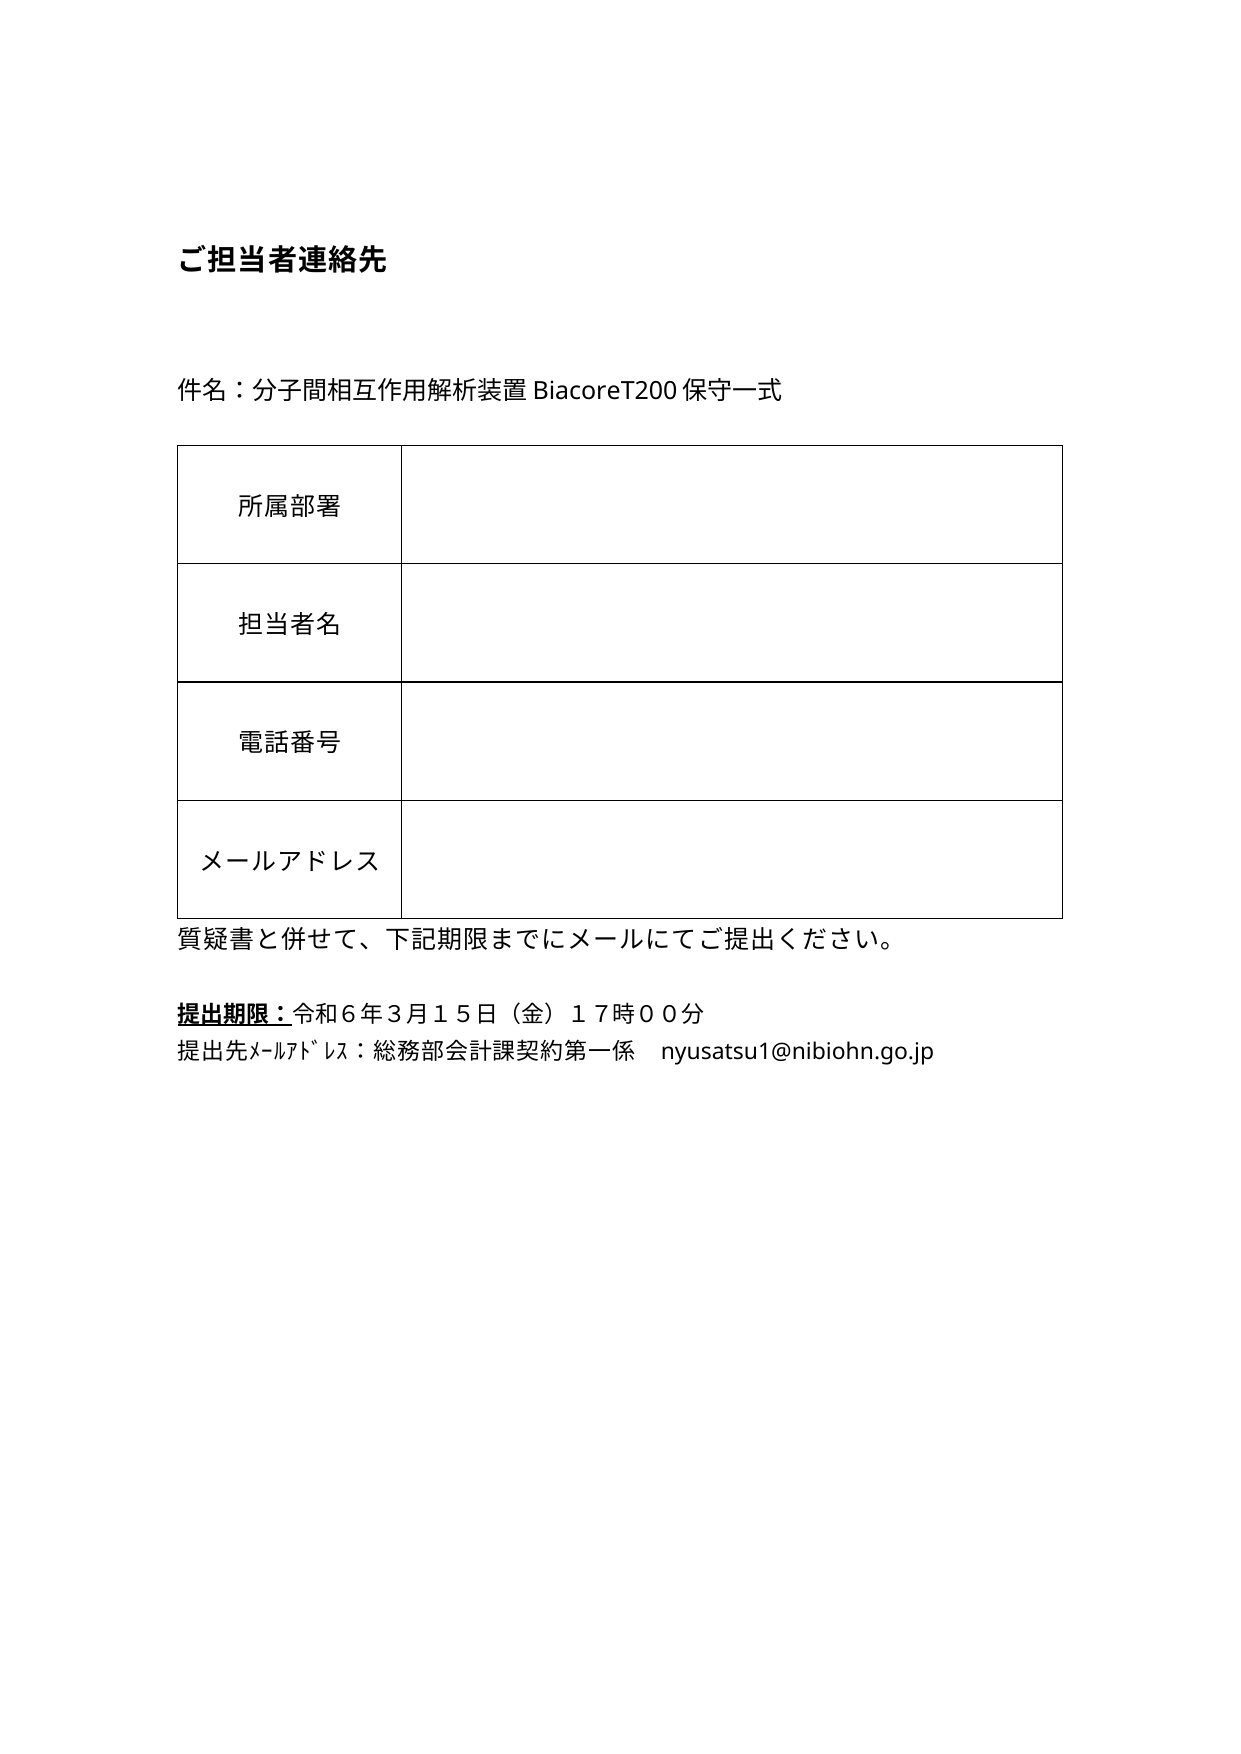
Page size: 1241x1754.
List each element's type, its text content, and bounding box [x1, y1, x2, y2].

table_header 所属部署 [178, 446, 401, 563]
table_cell [402, 801, 1062, 918]
table_cell [402, 683, 1062, 799]
table_cell [402, 564, 1062, 681]
text 件名：分子間相互作用解析装置BiacoreT200保守一式 [177, 370, 1063, 408]
table_cell メールアドレス [178, 801, 401, 918]
table_header [402, 446, 1062, 563]
table_cell 電話番号 [178, 683, 401, 799]
text 提出先ﾒｰﾙｱﾄﾞﾚｽ：総務部会計課契約第一係 nyusatsu1@nibiohn.go.jp [177, 1031, 1063, 1069]
text 質疑書と併せて、下記期限までにメールにてご提出ください。 [177, 919, 1063, 956]
text ご担当者連絡先 [177, 220, 1063, 295]
text 提出期限：令和６年３月１５日（金）１７時００分 [177, 994, 1063, 1031]
table_cell 担当者名 [178, 564, 401, 681]
